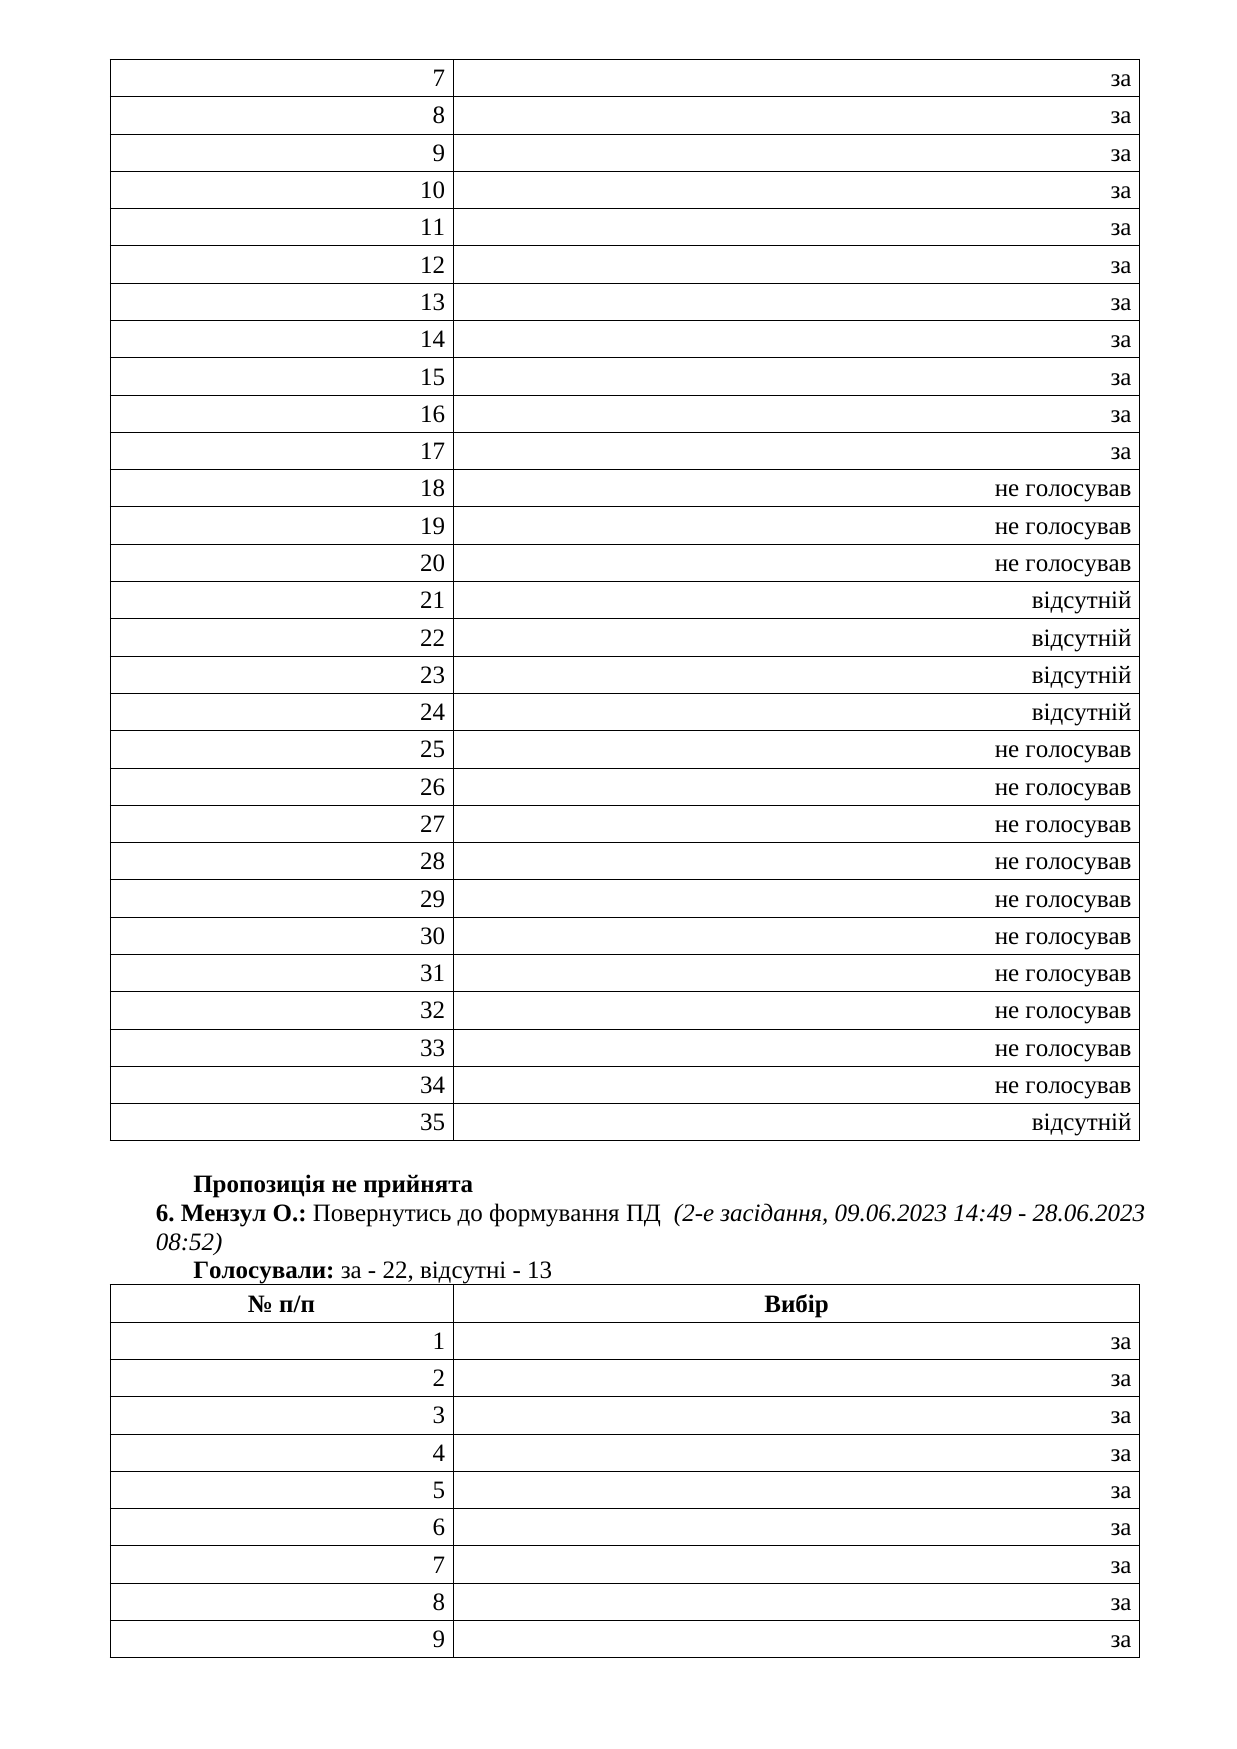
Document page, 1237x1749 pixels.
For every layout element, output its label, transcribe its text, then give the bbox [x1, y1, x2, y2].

table_cell 26 [111, 769, 453, 805]
table_cell 14 [111, 321, 453, 357]
table_cell 31 [111, 955, 453, 991]
table_cell за [454, 1621, 1139, 1657]
table_cell 21 [111, 582, 453, 618]
table_cell не голосував [454, 880, 1139, 917]
table_cell 33 [111, 1030, 453, 1066]
table_cell 13 [111, 284, 453, 320]
table_cell 16 [111, 396, 453, 432]
table_cell 22 [111, 619, 453, 656]
table_cell за [454, 1360, 1139, 1396]
table_cell відсутній [454, 582, 1139, 618]
table_cell 8 [111, 1584, 453, 1620]
table_cell 15 [111, 358, 453, 394]
table_cell 11 [111, 209, 453, 245]
table_cell 23 [111, 657, 453, 693]
table_cell 9 [111, 135, 453, 171]
table_cell за [454, 60, 1139, 96]
table_cell за [454, 246, 1139, 283]
table_cell 6 [111, 1509, 453, 1545]
table_cell за [454, 358, 1139, 394]
table_cell 5 [111, 1472, 453, 1508]
table_cell не голосував [454, 470, 1139, 506]
table_cell 9 [111, 1621, 453, 1657]
table_cell 12 [111, 246, 453, 283]
table_cell не голосував [454, 507, 1139, 544]
table_cell 7 [111, 60, 453, 96]
table_cell не голосував [454, 955, 1139, 991]
table_cell не голосував [454, 731, 1139, 767]
table_cell 7 [111, 1546, 453, 1583]
table_cell не голосував [454, 843, 1139, 879]
table_cell за [454, 1435, 1139, 1471]
table_cell за [454, 284, 1139, 320]
table_cell 4 [111, 1435, 453, 1471]
table_cell не голосував [454, 918, 1139, 954]
text Голосували: за - 22, відсутні - 13 [193, 1256, 1148, 1284]
table_cell 1 [111, 1323, 453, 1359]
text Пропозиція не прийнята [193, 1141, 1148, 1198]
table_cell 35 [111, 1104, 453, 1140]
table_cell 10 [111, 172, 453, 208]
table_cell за [454, 172, 1139, 208]
table_cell за [454, 1509, 1139, 1545]
table_cell не голосував [454, 1067, 1139, 1103]
table_cell за [454, 321, 1139, 357]
table_cell 18 [111, 470, 453, 506]
text 6. Мензул О.: Повернутись до формування ПД (2-е засідання, 09.06.2023 14:49 - 28.06.2023 08:52) [156, 1198, 1148, 1256]
table_cell за [454, 1546, 1139, 1583]
table_cell 17 [111, 433, 453, 469]
table_cell не голосував [454, 545, 1139, 581]
table_cell за [454, 1397, 1139, 1433]
table_cell 2 [111, 1360, 453, 1396]
table_cell за [454, 396, 1139, 432]
table_cell не голосував [454, 1030, 1139, 1066]
table_cell за [454, 1472, 1139, 1508]
table_cell 34 [111, 1067, 453, 1103]
table_cell за [454, 135, 1139, 171]
table_cell 28 [111, 843, 453, 879]
table_cell відсутній [454, 694, 1139, 730]
table_cell за [454, 1323, 1139, 1359]
table_cell за [454, 209, 1139, 245]
table_cell 3 [111, 1397, 453, 1433]
table_cell за [454, 97, 1139, 133]
table_cell 27 [111, 806, 453, 842]
table_cell відсутній [454, 619, 1139, 656]
table_cell не голосував [454, 769, 1139, 805]
table_cell не голосував [454, 806, 1139, 842]
table_cell 25 [111, 731, 453, 767]
table_cell не голосував [454, 992, 1139, 1028]
table_cell 29 [111, 880, 453, 917]
table_cell за [454, 1584, 1139, 1620]
table_cell 19 [111, 507, 453, 544]
table_cell за [454, 433, 1139, 469]
table_cell відсутній [454, 657, 1139, 693]
table_header № п/п [111, 1285, 453, 1322]
table_header Вибір [454, 1285, 1139, 1322]
table_cell 8 [111, 97, 453, 133]
table_cell 32 [111, 992, 453, 1028]
table_cell 20 [111, 545, 453, 581]
table_cell відсутній [454, 1104, 1139, 1140]
table_cell 24 [111, 694, 453, 730]
table_cell 30 [111, 918, 453, 954]
